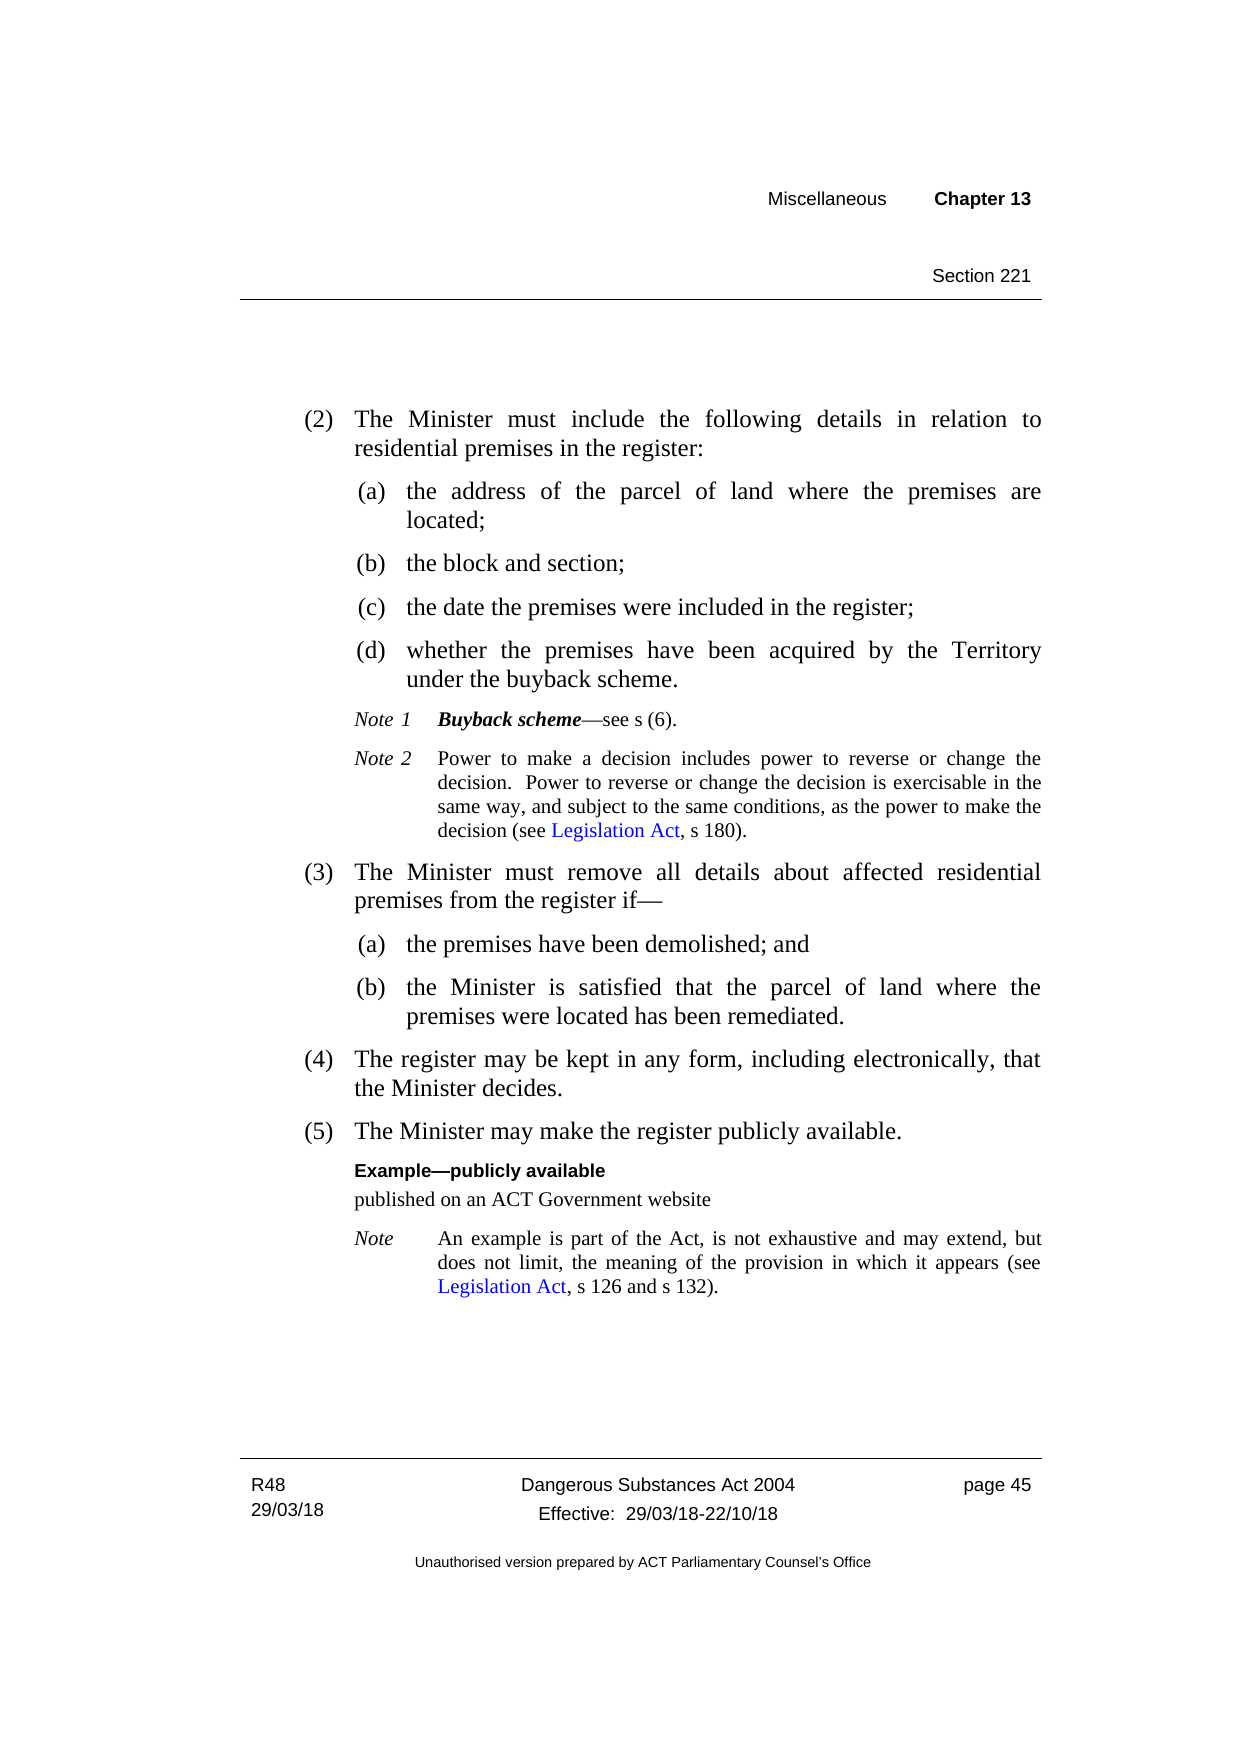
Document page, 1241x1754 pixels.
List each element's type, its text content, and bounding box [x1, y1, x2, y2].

text (b) the Minister is satisfied that the parcel of land where the premises were located has been remediated. [239, 972, 1042, 1029]
text (3) The Minister must remove all details about affected residential premises from the register if— [239, 857, 1042, 914]
text (b) the block and section; [239, 548, 1042, 577]
text (d) whether the premises have been acquired by the Territory under the buyback scheme. [239, 635, 1042, 692]
text (5) The Minister may make the register publicly available. [239, 1116, 1042, 1145]
text published on an ACT Government website [354, 1187, 1042, 1211]
text Note 2 Power to make a decision includes power to reverse or change the decision. Power to reverse or change the decision is exercisable in the same way, and subject to the same conditions, as the power to make the decision (see Legislation Act, s 180). [354, 746, 1042, 842]
text (a) the premises have been demolished; and [239, 929, 1042, 957]
text (a) the address of the parcel of land where the premises are located; [239, 476, 1042, 534]
text Example—publicly available [354, 1159, 1042, 1181]
text (c) the date the premises were included in the register; [239, 592, 1042, 620]
text (4) The register may be kept in any form, including electronically, that the Minister decides. [239, 1044, 1042, 1102]
text Note 1 Buyback scheme—see s (6). [354, 707, 1042, 731]
text Note An example is part of the Act, is not exhaustive and may extend, but does not limit, the meaning of the provision in which it appears (see Legislation Act, s 126 and s 132). [354, 1226, 1042, 1298]
text (2) The Minister must include the following details in relation to residential premises in the register: [239, 404, 1042, 462]
